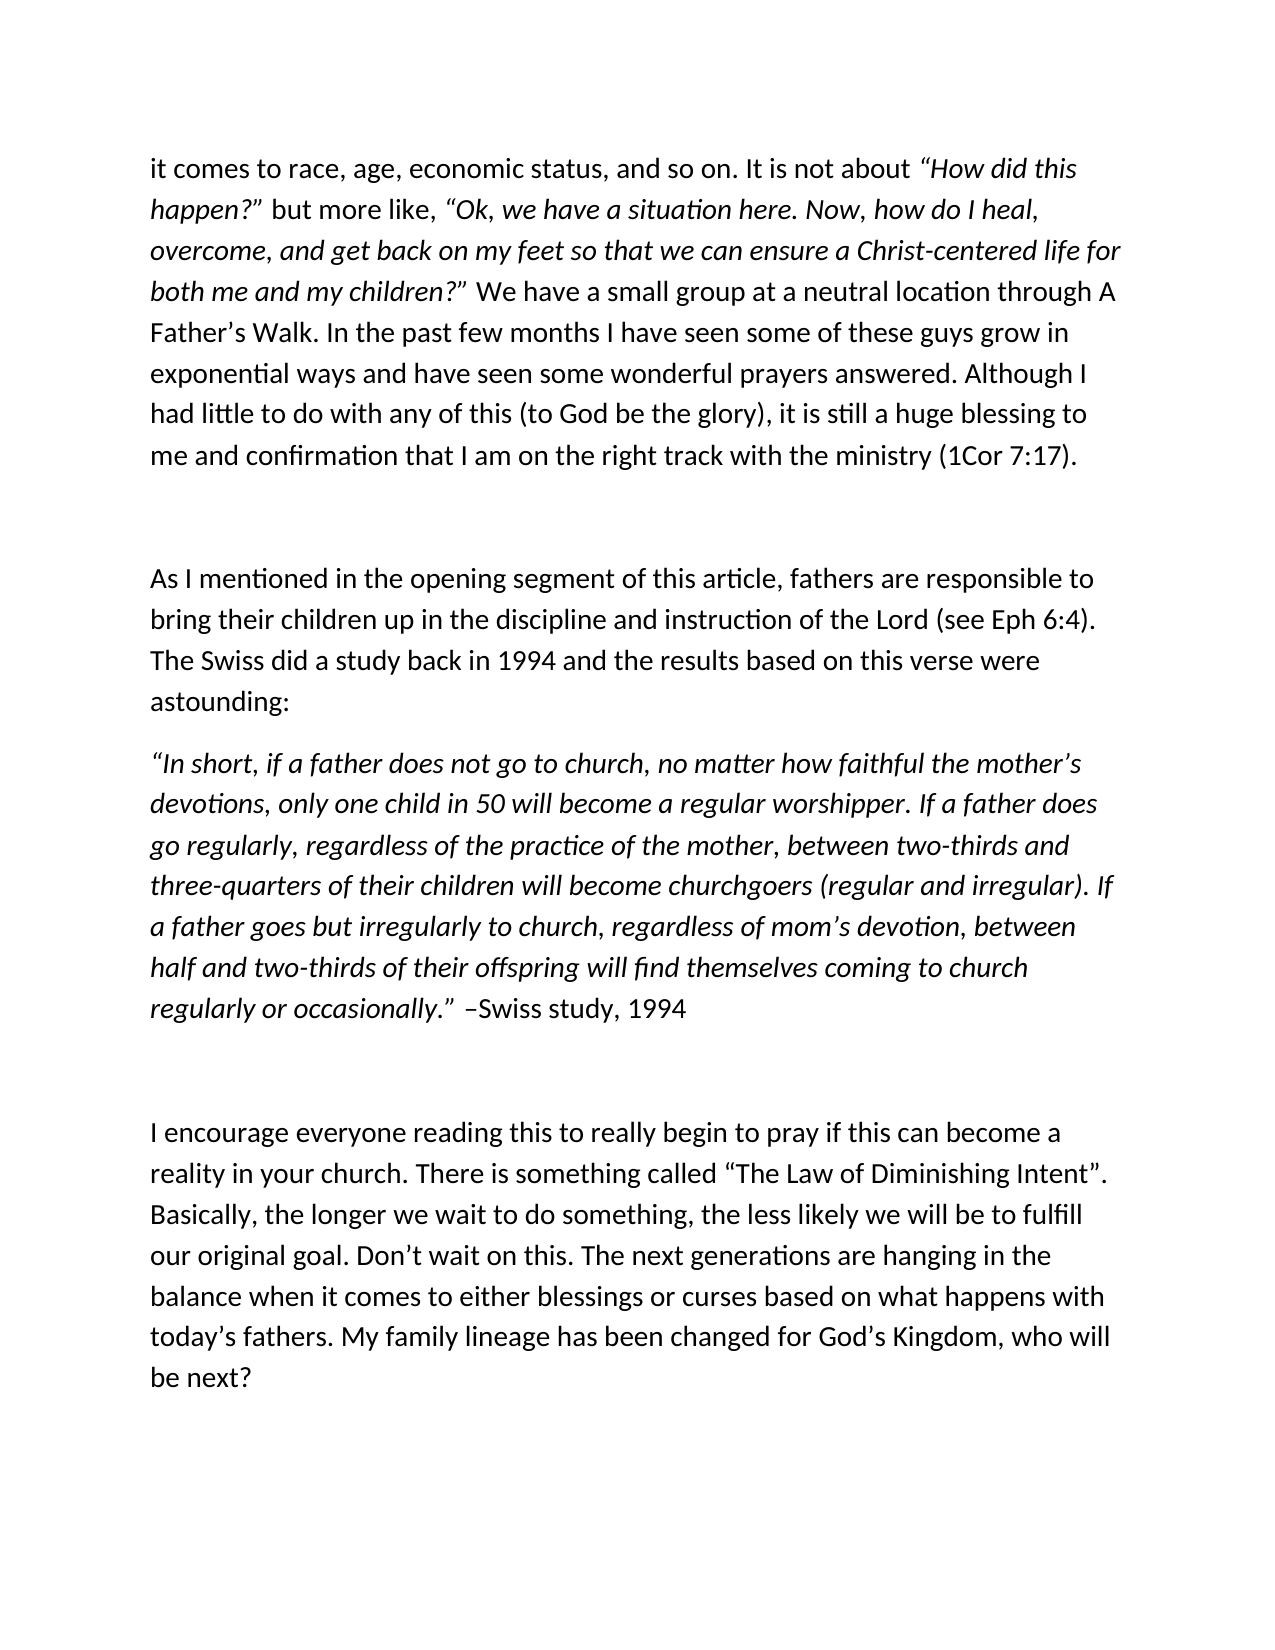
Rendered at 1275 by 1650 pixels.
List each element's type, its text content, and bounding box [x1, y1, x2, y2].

text “In short, if a father does not go to church, no matter how faithful the mother’s devotions, only one child in 50 will become a regular worshipper. If a father does go regularly, regardless of the practice of the mother, between two-thirds and three-quarters of their children will become churchgoers (regular and irregular). If a father goes but irregularly to church, regardless of mom’s devotion, between half and two-thirds of their offspring will find themselves coming to church regularly or occasionally.” –Swiss study, 1994 [150, 745, 1125, 1026]
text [150, 150, 1125, 472]
text As I mentioned in the opening segment of this article, fathers are responsible to bring their children up in the discipline and instruction of the Lord (see Eph 6:4). The Swiss did a study back in 1994 and the results based on this verse were astounding: [150, 560, 1125, 718]
text I encourage everyone reading this to really begin to pray if this can become a reality in your church. There is something called “The Law of Diminishing Intent”. Basically, the longer we wait to do something, the less likely we will be to fulfill our original goal. Don’t wait on this. The next generations are hanging in the balance when it comes to either blessings or curses based on what happens with today’s fathers. My family lineage has been changed for God’s Kingdom, who will be next? [150, 1114, 1125, 1395]
